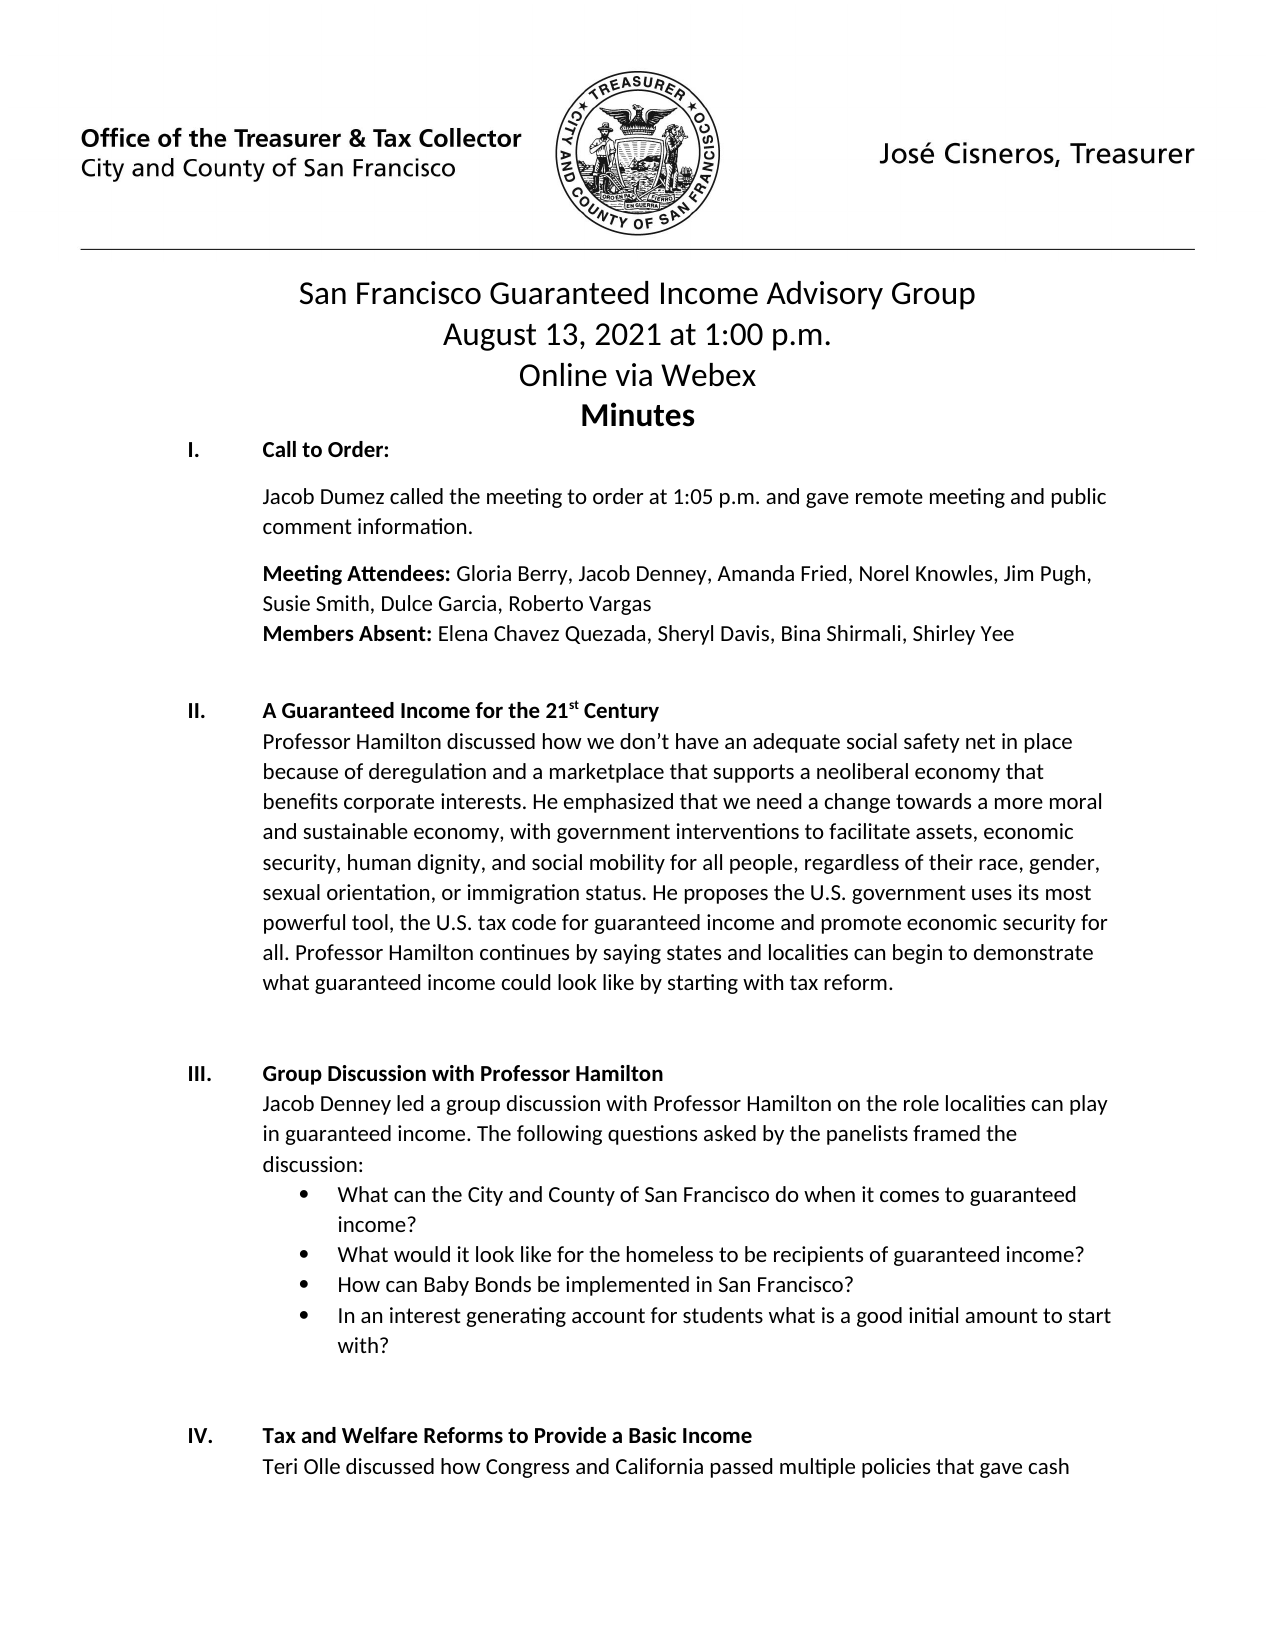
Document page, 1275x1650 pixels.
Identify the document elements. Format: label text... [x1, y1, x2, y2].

text Meeting Attendees: Gloria Berry, Jacob Denney, Amanda Fried, Norel Knowles, Jim Pugh, Susie Smith, Dulce Garcia, Roberto Vargas Members Absent: Elena Chavez Quezada, Sheryl Davis, Bina Shirmali, Shirley Yee [262, 559, 1125, 647]
list Call to Order: [187, 435, 1125, 463]
list A Guaranteed Income for the 21st Century Professor Hamilton discussed how we don’t have an adequate social safety net in place because of deregulation and a marketplace that supports a neoliberal economy that benefits corporate interests. He emphasized that we need a change towards a more moral and sustainable economy, with government interventions to facilitate assets, economic security, human dignity, and social mobility for all people, regardless of their race, gender, sexual orientation, or immigration status. He proposes the U.S. government uses its most powerful tool, the U.S. tax code for guaranteed income and promote economic security for all. Professor Hamilton continues by saying states and localities can begin to demonstrate what guaranteed income could look like by starting with tax reform. [187, 697, 1125, 996]
picture [6, 4, 1267, 261]
list Group Discussion with Professor Hamilton Jacob Denney led a group discussion with Professor Hamilton on the role localities can play in guaranteed income. The following questions asked by the panelists framed the discussion: [187, 1059, 1125, 1178]
text Minutes [150, 394, 1125, 435]
list In an interest generating account for students what is a good initial amount to start with? [300, 1301, 1125, 1359]
text Online via Webex [150, 354, 1125, 394]
list How can Baby Bonds be implemented in San Francisco? [300, 1271, 1125, 1298]
text August 13, 2021 at 1:00 p.m. [150, 313, 1125, 354]
list What would it look like for the homeless to be recipients of guaranteed income? [300, 1240, 1125, 1268]
list What can the City and County of San Francisco do when it comes to guaranteed income? [300, 1180, 1125, 1238]
text Jacob Dumez called the meeting to order at 1:05 p.m. and gave remote meeting and public comment information. [262, 482, 1125, 540]
text San Francisco Guaranteed Income Advisory Group [150, 261, 1125, 313]
